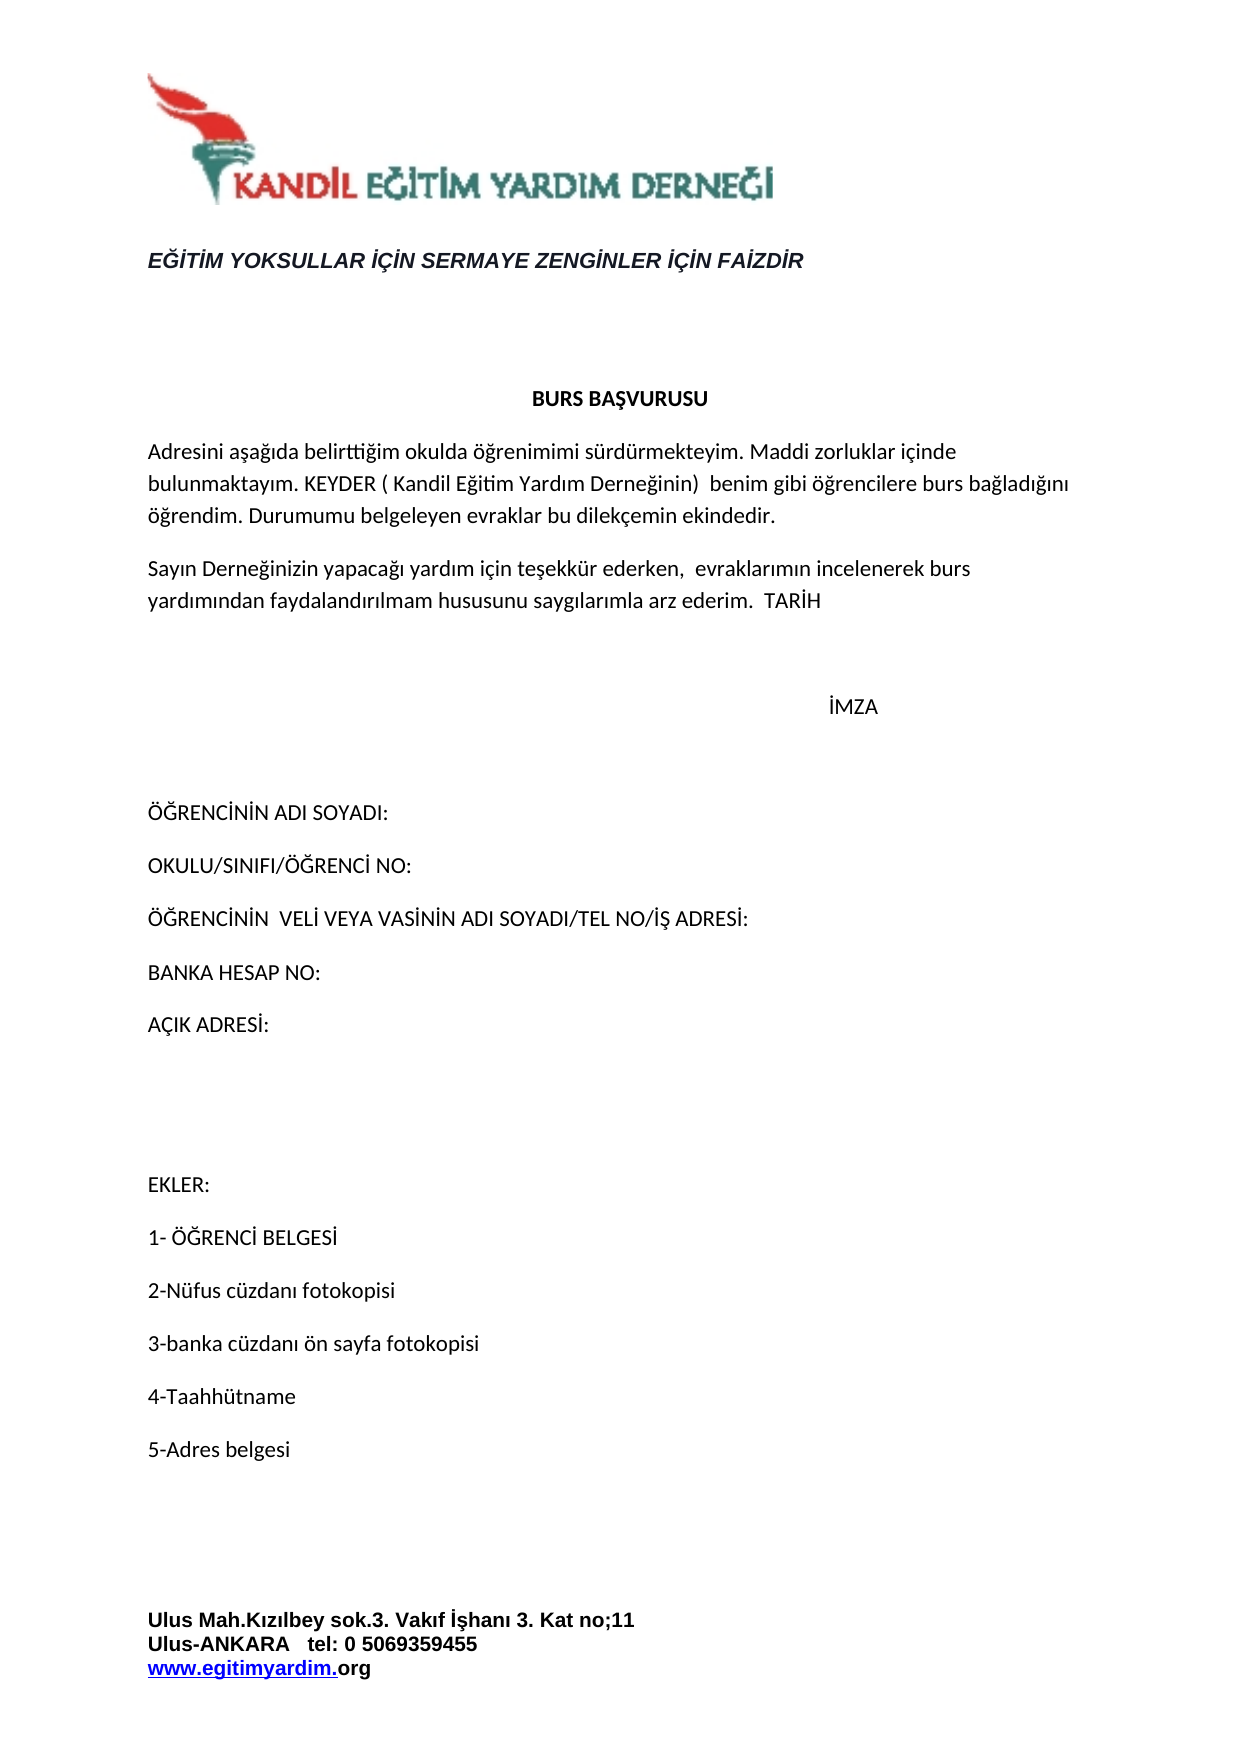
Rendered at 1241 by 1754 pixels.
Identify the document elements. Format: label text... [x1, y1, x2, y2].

text EKLER: [148, 1170, 1093, 1198]
text 4-Taahhütname [148, 1382, 1093, 1410]
text OKULU/SINIFI/ÖĞRENCİ NO: [148, 852, 1093, 879]
text BANKA HESAP NO: [148, 958, 1093, 986]
text İMZA [148, 692, 1093, 721]
text 2-Nüfus cüzdanı fotokopisi [148, 1276, 1093, 1304]
text 5-Adres belgesi [148, 1435, 1093, 1463]
text BURS BAŞVURUSU [148, 384, 1093, 412]
text AÇIK ADRESİ: [148, 1011, 1093, 1039]
text Sayın Derneğinizin yapacağı yardım için teşekkür ederken, evraklarımın incelenerek burs yardımından faydalandırılmam hususunu saygılarımla arz ederim. TARİH [148, 554, 1093, 614]
text Adresini aşağıda belirttiğim okulda öğrenimimi sürdürmekteyim. Maddi zorluklar içinde bulunmaktayım. KEYDER ( Kandil Eğitim Yardım Derneğinin) benim gibi öğrencilere burs bağladığını öğrendim. Durumumu belgeleyen evraklar bu dilekçemin ekindedir. [148, 437, 1093, 529]
text ÖĞRENCİNİN ADI SOYADI: [148, 798, 1093, 827]
text 1- ÖĞRENCİ BELGESİ [148, 1223, 1093, 1251]
text ÖĞRENCİNİN VELİ VEYA VASİNİN ADI SOYADI/TEL NO/İŞ ADRESİ: [148, 904, 1093, 933]
picture [147, 73, 773, 205]
text 3-banka cüzdanı ön sayfa fotokopisi [148, 1329, 1093, 1357]
